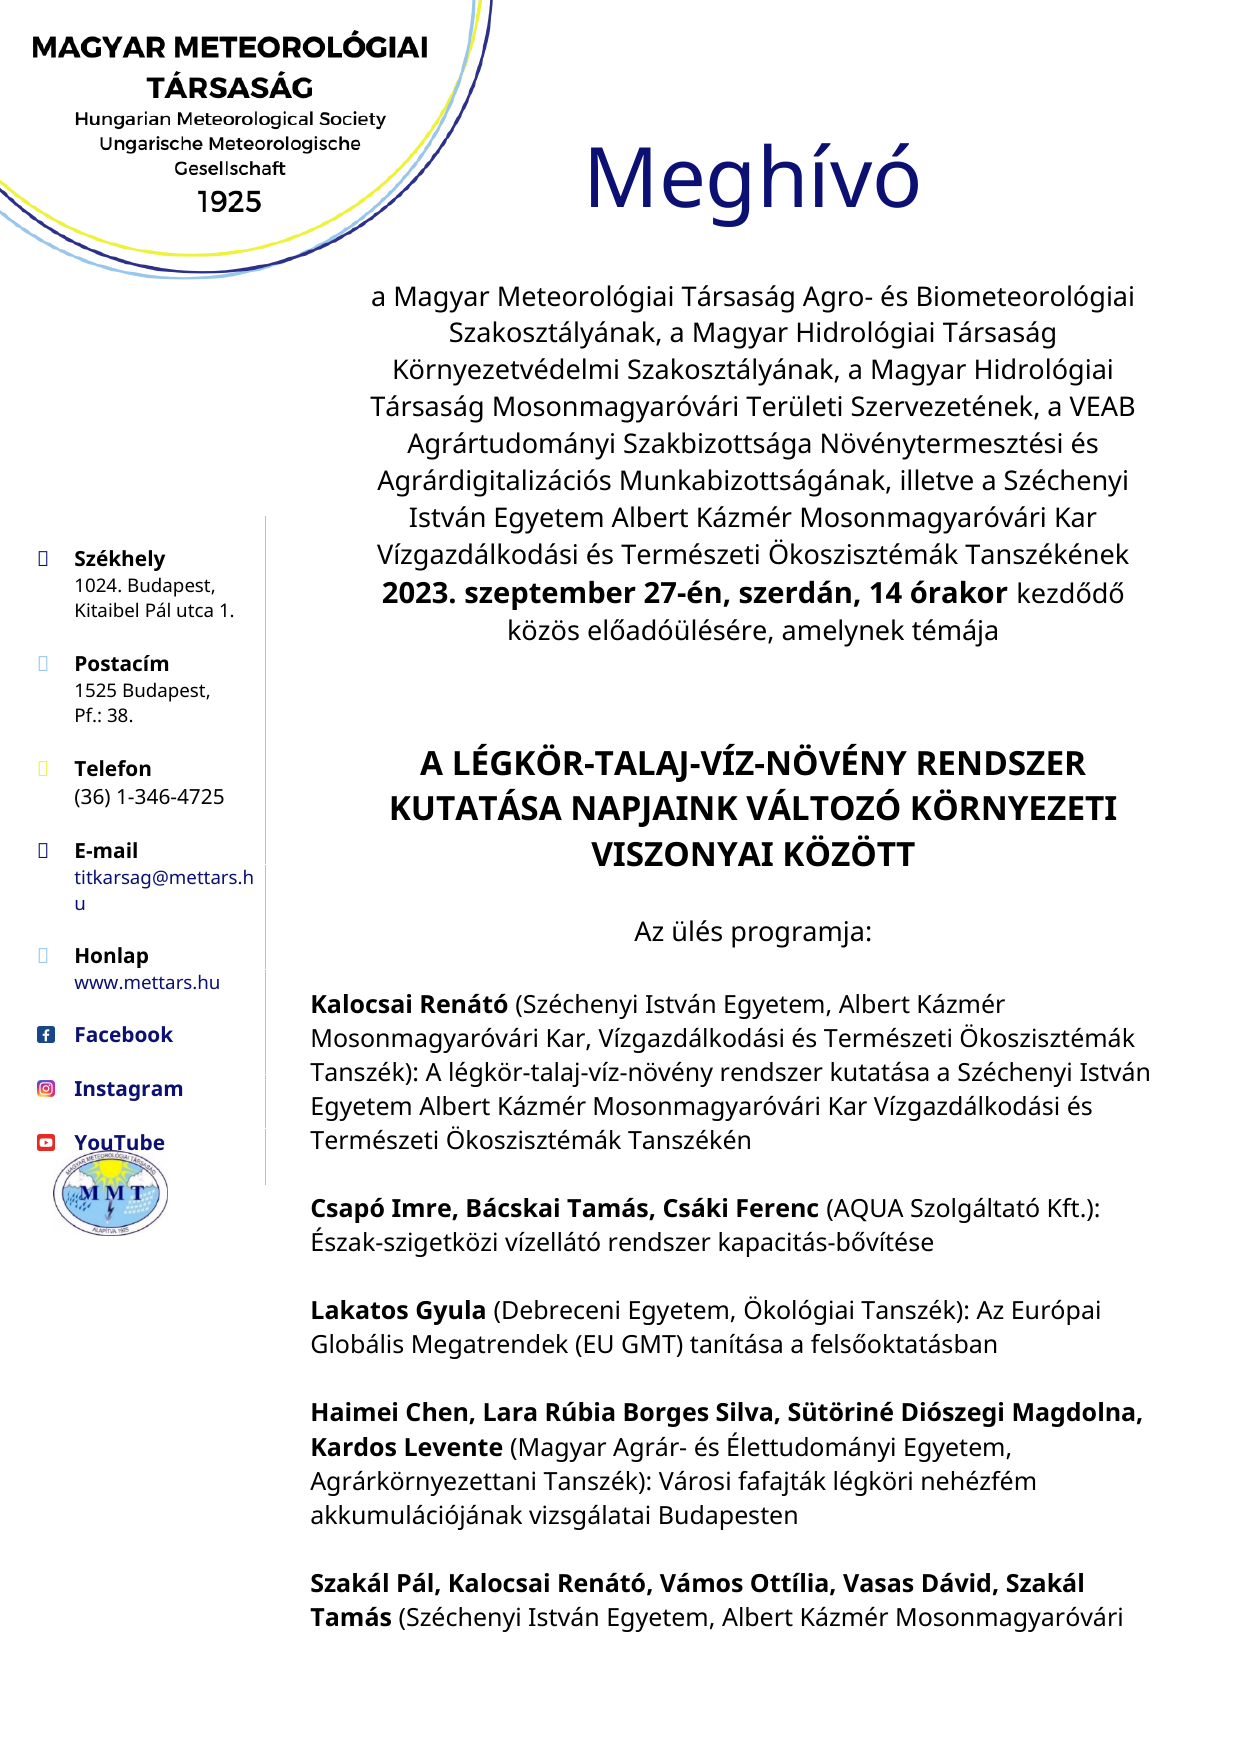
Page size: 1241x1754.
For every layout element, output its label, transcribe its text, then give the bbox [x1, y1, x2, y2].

list Csapó Imre, Bácskai Tamás, Csáki Ferenc (AQUA Szolgáltató Kft.): Észak-szigetközi vízellátó rendszer kapacitás-bővítése [310, 1191, 1152, 1259]
list Kalocsai Renátó (Széchenyi István Egyetem, Albert Kázmér Mosonmagyaróvári Kar, Vízgazdálkodási és Természeti Ökoszisztémák Tanszék): A légkör-talaj-víz-növény rendszer kutatása a Széchenyi István Egyetem Albert Kázmér Mosonmagyaróvári Kar Vízgazdálkodási és Természeti Ökoszisztémák Tanszékén [310, 986, 1152, 1157]
picture [37, 1134, 168, 1236]
text közös előadóülésére, amelynek témája [354, 612, 1152, 649]
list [310, 1565, 1152, 1633]
text Az ülés programja: [354, 913, 1152, 949]
list Lakatos Gyula (Debreceni Egyetem, Ökológiai Tanszék): Az Európai Globális Megatrendek (EU GMT) tanítása a felsőoktatásban [310, 1293, 1152, 1361]
picture [37, 1080, 55, 1097]
picture [37, 1026, 55, 1043]
text 2023. szeptember 27-én, szerdán, 14 órakor kezdődő [354, 572, 1152, 612]
text A LÉGKÖR-TALAJ-VÍZ-NÖVÉNY RENDSZER KUTATÁSA NAPJAINK VÁLTOZÓ KÖRNYEZETI VISZONYAI KÖZÖTT [354, 739, 1152, 876]
list a Magyar Meteorológiai Társaság Agro- és Biometeorológiai Szakosztályának, a Magyar Hidrológiai Társaság Környezetvédelmi Szakosztályának, a Magyar Hidrológiai Társaság Mosonmagyaróvári Területi Szervezetének, a VEAB Agrártudományi Szakbizottsága Növénytermesztési és Agrárdigitalizációs Munkabizottságának, illetve a Széchenyi István Egyetem Albert Kázmér Mosonmagyaróvári Kar Vízgazdálkodási és Természeti Ökoszisztémák Tanszékének [354, 277, 1152, 572]
list Haimei Chen, Lara Rúbia Borges Silva, Sütöriné Diószegi Magdolna, Kardos Levente (Magyar Agrár- és Élettudományi Egyetem, Agrárkörnyezettani Tanszék): Városi fafajták légköri nehézfém akkumulációjának vizsgálatai Budapesten [310, 1395, 1152, 1531]
picture [0, 0, 1241, 1754]
text Meghívó [354, 118, 1152, 232]
